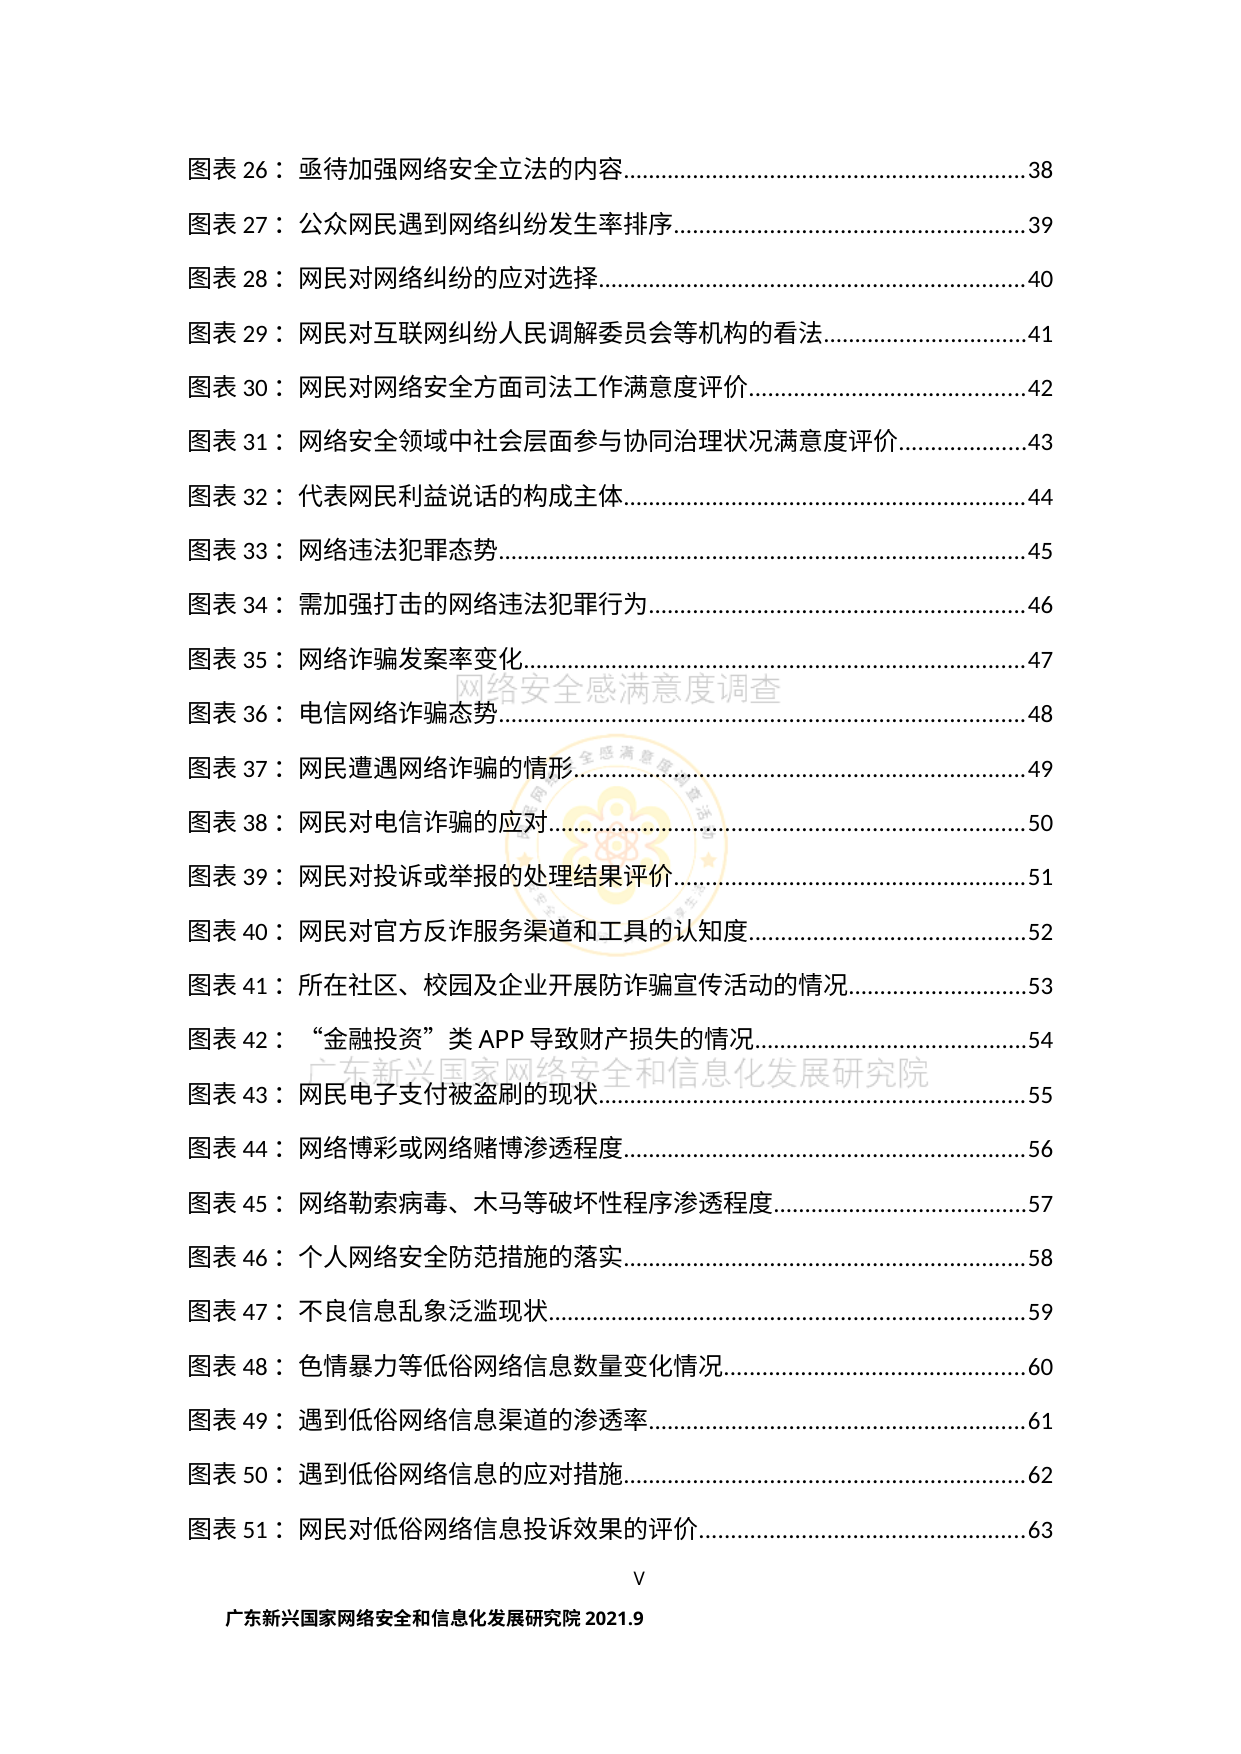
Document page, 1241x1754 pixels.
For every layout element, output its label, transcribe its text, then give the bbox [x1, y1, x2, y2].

text 图表42 ：“金融投资”类APP导致财产损失的情况 54 [187, 1020, 1053, 1056]
text 图表43 ：网民电子支付被盗刷的现状 55 [187, 1074, 1053, 1111]
text 图表51 ：网民对低俗网络信息投诉效果的评价 63 [187, 1509, 1053, 1546]
text 图表30 ：网民对网络安全方面司法工作满意度评价 42 [187, 367, 1053, 404]
text 图表32 ：代表网民利益说话的构成主体 44 [187, 476, 1053, 512]
text 图表39 ：网民对投诉或举报的处理结果评价 51 [187, 857, 1053, 893]
text 图表48 ：色情暴力等低俗网络信息数量变化情况 60 [187, 1346, 1053, 1382]
text 图表29 ：网民对互联网纠纷人民调解委员会等机构的看法 41 [187, 313, 1053, 349]
text 图表28 ：网民对网络纠纷的应对选择 40 [187, 259, 1053, 295]
text 图表46 ：个人网络安全防范措施的落实 58 [187, 1237, 1053, 1274]
text 图表31 ：网络安全领域中社会层面参与协同治理状况满意度评价 43 [187, 422, 1053, 458]
text 图表47 ：不良信息乱象泛滥现状 59 [187, 1292, 1053, 1328]
text 图表40 ：网民对官方反诈服务渠道和工具的认知度 52 [187, 911, 1053, 947]
text 图表50 ：遇到低俗网络信息的应对措施 62 [187, 1455, 1053, 1491]
text 图表44 ：网络博彩或网络赌博渗透程度 56 [187, 1129, 1053, 1165]
text 图表36 ：电信网络诈骗态势 48 [187, 694, 1053, 730]
text 图表38 ：网民对电信诈骗的应对 50 [187, 802, 1053, 839]
text 图表27 ：公众网民遇到网络纠纷发生率排序 39 [187, 204, 1053, 241]
text 图表34 ：需加强打击的网络违法犯罪行为 46 [187, 585, 1053, 621]
text 图表35 ：网络诈骗发案率变化 47 [187, 639, 1053, 676]
text 图表26 ：亟待加强网络安全立法的内容 38 [187, 150, 1053, 186]
text 图表49 ：遇到低俗网络信息渠道的渗透率 61 [187, 1401, 1053, 1437]
text 图表45 ：网络勒索病毒、木马等破坏性程序渗透程度 57 [187, 1183, 1053, 1219]
text 图表37 ：网民遭遇网络诈骗的情形 49 [187, 748, 1053, 784]
text 图表33 ：网络违法犯罪态势 45 [187, 531, 1053, 567]
text 图表41 ：所在社区、校园及企业开展防诈骗宣传活动的情况 53 [187, 966, 1053, 1002]
